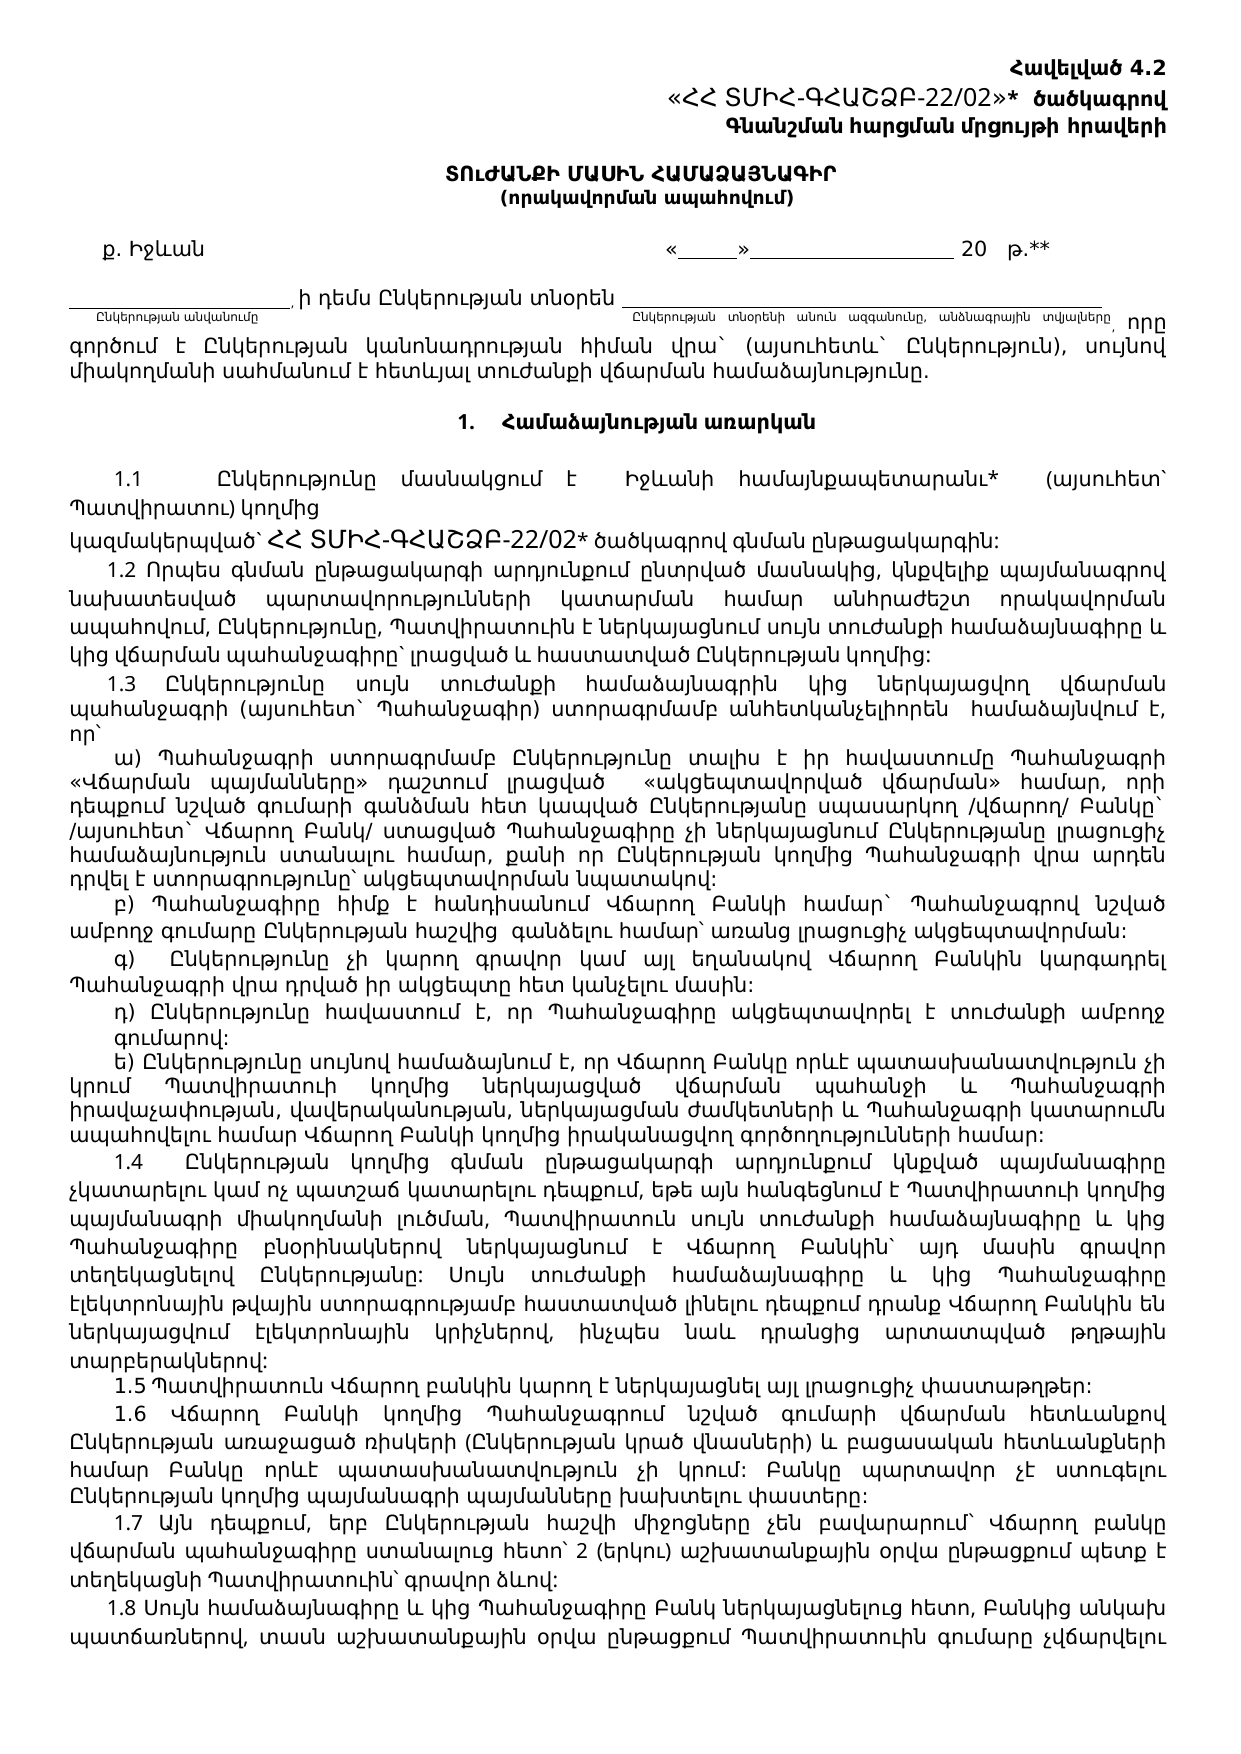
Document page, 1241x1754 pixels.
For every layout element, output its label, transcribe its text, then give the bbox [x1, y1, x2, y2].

text բ) Պահանջագիրը հիմք է հանդիսանում Վճարող Բանկի համար` Պահանջագրով նշված ամբողջ գումարը Ընկերության հաշվից գանձելու համար՝ առանց լրացուցիչ ակցեպտավորման: [69, 892, 1167, 944]
text 1.3 Ընկերությունը սույն տուժանքի համաձայնագրին կից ներկայացվող վճարման պահանջագրի (այսուհետ` Պահանջագիր) ստորագրմամբ անհետկանչելիորեն համաձայնվում է, որ՝ [69, 669, 1167, 746]
list Պատվիրատուն Վճարող բանկին կարող է ներկայացնել այլ լրացուցիչ փաստաթղթեր: [113, 1374, 1167, 1399]
list Ընկերությունը մասնակցում է Իջևանի համայնքապետարանւ* (այսուհետ` Պատվիրատու) կողմից [69, 464, 1167, 521]
text ՏՈւԺԱՆՔԻ ՄԱՍԻՆ ՀԱՄԱՁԱՅՆԱԳԻՐ [69, 162, 1167, 187]
text դ) Ընկերությունը հավաստում է, որ Պահանջագիրը ակցեպտավորել է տուժանքի ամբողջ գումարով: [113, 997, 1167, 1050]
text Գնանշման հարցման մրցույթի հրավերի [69, 114, 1167, 138]
text կազմակերպված` ՀՀ ՏՄԻՀ-ԳՀԱՇՁԲ-22/02* ծածկագրով գնման ընթացակարգին: [69, 521, 1167, 555]
text , ի դեմս Ընկերության տնօրեն [69, 286, 1167, 310]
text (որակավորման ապահովում) [69, 187, 1167, 208]
text 1.4 Ընկերության կողմից գնման ընթացակարգի արդյունքում կնքված պայմանագիրը չկատարելու կամ ոչ պատշաճ կատարելու դեպքում, եթե այն հանգեցնում է Պատվիրատուի կողմից պայմանագրի միակողմանի լուծման, Պատվիրատուն սույն տուժանքի համաձայնագիրը և կից Պահանջագիրը բնօրինակներով ներկայացնում է Վճարող Բանկին` այդ մասին գրավոր տեղեկացնելով Ընկերությանը: Սույն տուժանքի համաձայնագիրը և կից Պահանջագիրը էլեկտրոնային թվային ստորագրությամբ հաստատված լինելու դեպքում դրանք Վճարող Բանկին են ներկայացվում էլեկտրոնային կրիչներով, ինչպես նաև դրանցից արտատպված թղթային տարբերակներով: [69, 1147, 1167, 1374]
text 1.6 Վճարող Բանկի կողմից Պահանջագրում նշված գումարի վճարման հետևանքով Ընկերության առաջացած ռիսկերի (Ընկերության կրած վնասների) և բացասական հետևանքների համար Բանկը որևէ պատասխանատվություն չի կրում: Բանկը պարտավոր չէ ստուգելու Ընկերության կողմից պայմանագրի պայմանները խախտելու փաստերը: [69, 1399, 1167, 1508]
text Ընկերության անվանումը Ընկերության տնօրենի անուն ազգանունը, անձնագրային տվյալները, որը գործում է Ընկերության կանոնադրության հիման վրա` (այսուհետև` Ընկերություն), սույնով միակողմանի սահմանում է հետևյալ տուժանքի վճարման համաձայնությունը. [69, 310, 1167, 383]
text Հավելված 4.2 [69, 56, 1167, 80]
text ե) Ընկերությունը սույնով համաձայնում է, որ Վճարող Բանկը որևէ պատասխանատվություն չի կրում Պատվիրատուի կողմից ներկայացված վճարման պահանջի և Պահանջագրի իրավաչափության, վավերականության, ներկայացման ժամկետների և Պահանջագրի կատարումն ապահովելու համար Վճարող Բանկի կողմից իրականացվող գործողությունների համար: [69, 1050, 1167, 1147]
text գ) Ընկերությունը չի կարող գրավոր կամ այլ եղանակով Վճարող Բանկին կարգադրել Պահանջագրի վրա դրված իր ակցեպտը հետ կանչելու մասին: [69, 944, 1167, 997]
text 1.2 Որպես գնման ընթացակարգի արդյունքում ընտրված մասնակից, կնքվելիք պայմանագրով նախատեսված պարտավորությունների կատարման համար անհրաժեշտ որակավորման ապահովում, Ընկերությունը, Պատվիրատուին է ներկայացնում սույն տուժանքի համաձայնագիրը և կից վճարման պահանջագիրը` լրացված և հաստատված Ընկերության կողմից: [69, 555, 1167, 669]
text 1.7 Այն դեպքում, երբ Ընկերության հաշվի միջոցները չեն բավարարում՝ Վճարող բանկը վճարման պահանջագիրը ստանալուց հետո՝ 2 (երկու) աշխատանքային օրվա ընթացքում պետք է տեղեկացնի Պատվիրատուին՝ գրավոր ձևով: [69, 1508, 1167, 1593]
text ք. Իջևան « » 20 թ.** [69, 237, 1167, 262]
text ա) Պահանջագրի ստորագրմամբ Ընկերությունը տալիս է իր հավաստումը Պահանջագրի «Վճարման պայմանները» դաշտում լրացված «ակցեպտավորված վճարման» համար, որի դեպքում նշված գումարի գանձման հետ կապված Ընկերությանը սպասարկող /վճարող/ Բանկը` /այսուհետ` Վճարող Բանկ/ ստացված Պահանջագիրը չի ներկայացնում Ընկերությանը լրացուցիչ համաձայնություն ստանալու համար, քանի որ Ընկերության կողմից Պահանջագրի վրա արդեն դրվել է ստորագրությունը՝ ակցեպտավորման նպատակով: [69, 746, 1167, 892]
text «ՀՀ ՏՄԻՀ-ԳՀԱՇՁԲ-22/02»* ծածկագրով [69, 80, 1167, 114]
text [69, 1593, 1167, 1650]
list Համաձայնության առարկան [107, 407, 1167, 436]
